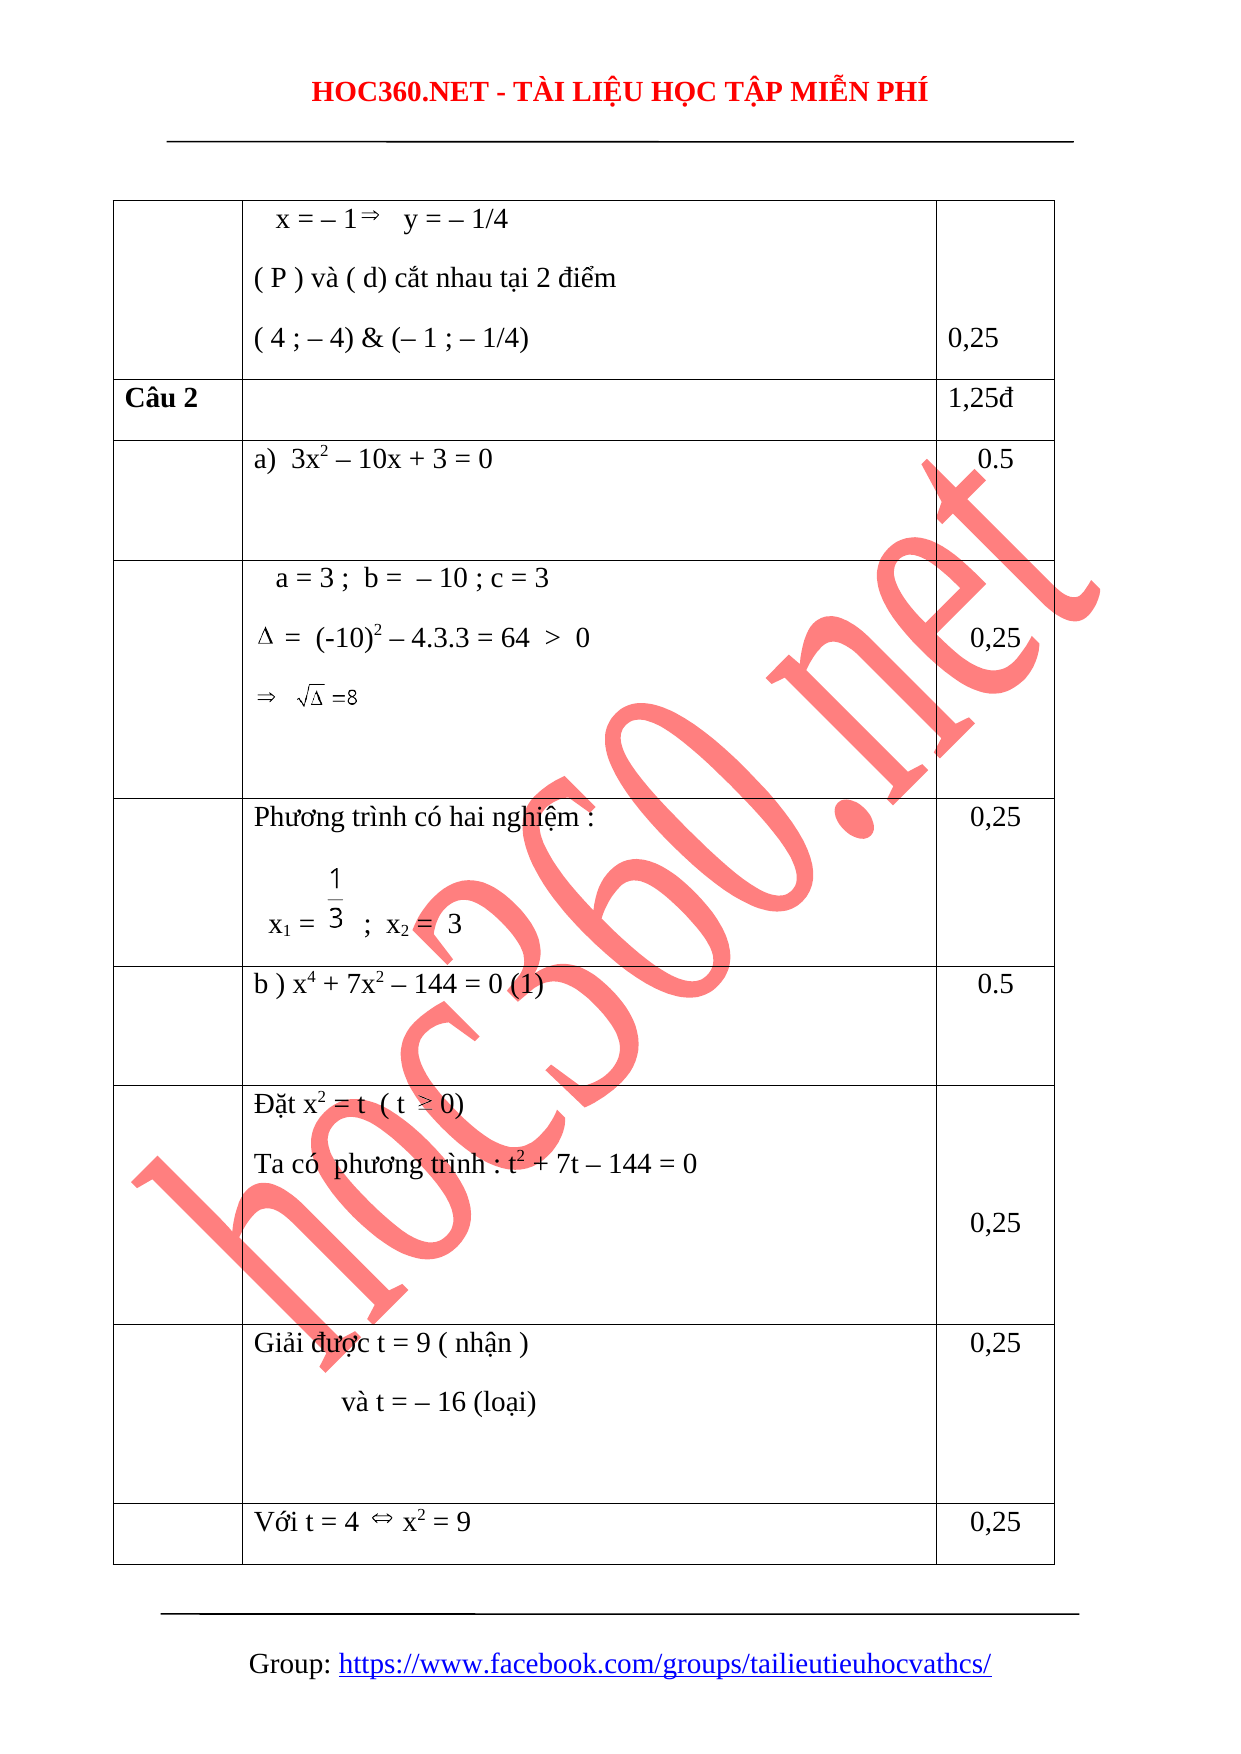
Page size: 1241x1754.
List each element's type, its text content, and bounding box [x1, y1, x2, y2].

table_cell [114, 201, 242, 379]
table_cell [114, 799, 242, 966]
table_cell Câu 2 [114, 380, 242, 440]
table_cell 0,25 [937, 1086, 1054, 1324]
table_cell 0.5 [937, 441, 1054, 559]
table_cell 1,25đ [937, 380, 1054, 440]
table_cell Phương trình có hai nghiệm : x1 = ; x2 = 3 [243, 799, 936, 966]
table_cell [114, 967, 242, 1085]
table_cell [114, 441, 242, 559]
table_cell [114, 1086, 242, 1324]
table_cell 0.5 [937, 967, 1054, 1085]
table_cell b ) x4 + 7x2 – 144 = 0 (1) [243, 967, 936, 1085]
table_cell 0,25 [937, 1325, 1054, 1503]
table_cell [114, 1504, 242, 1563]
table_cell [243, 380, 936, 440]
table_cell Giải được t = 9 ( nhận ) và t = – 16 (loại) [243, 1325, 936, 1503]
table_cell a = 3 ; b = – 10 ; c = 3 = (-10)2 – 4.3.3 = 64 > 0 [243, 561, 936, 798]
table_cell [114, 561, 242, 798]
table_cell 0,25 [937, 1504, 1054, 1563]
table_cell 0,25 [937, 799, 1054, 966]
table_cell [243, 201, 936, 379]
table_cell a) 3x2 – 10x + 3 = 0 [243, 441, 936, 559]
table_cell 0,25 0,25 [937, 201, 1054, 379]
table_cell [243, 1504, 936, 1563]
table_cell [114, 1325, 242, 1503]
table_cell Đặt x2 = t ( t 0) Ta có phương trình : t2 + 7t – 144 = 0 [243, 1086, 936, 1324]
table_cell 0,25 [937, 561, 1054, 798]
